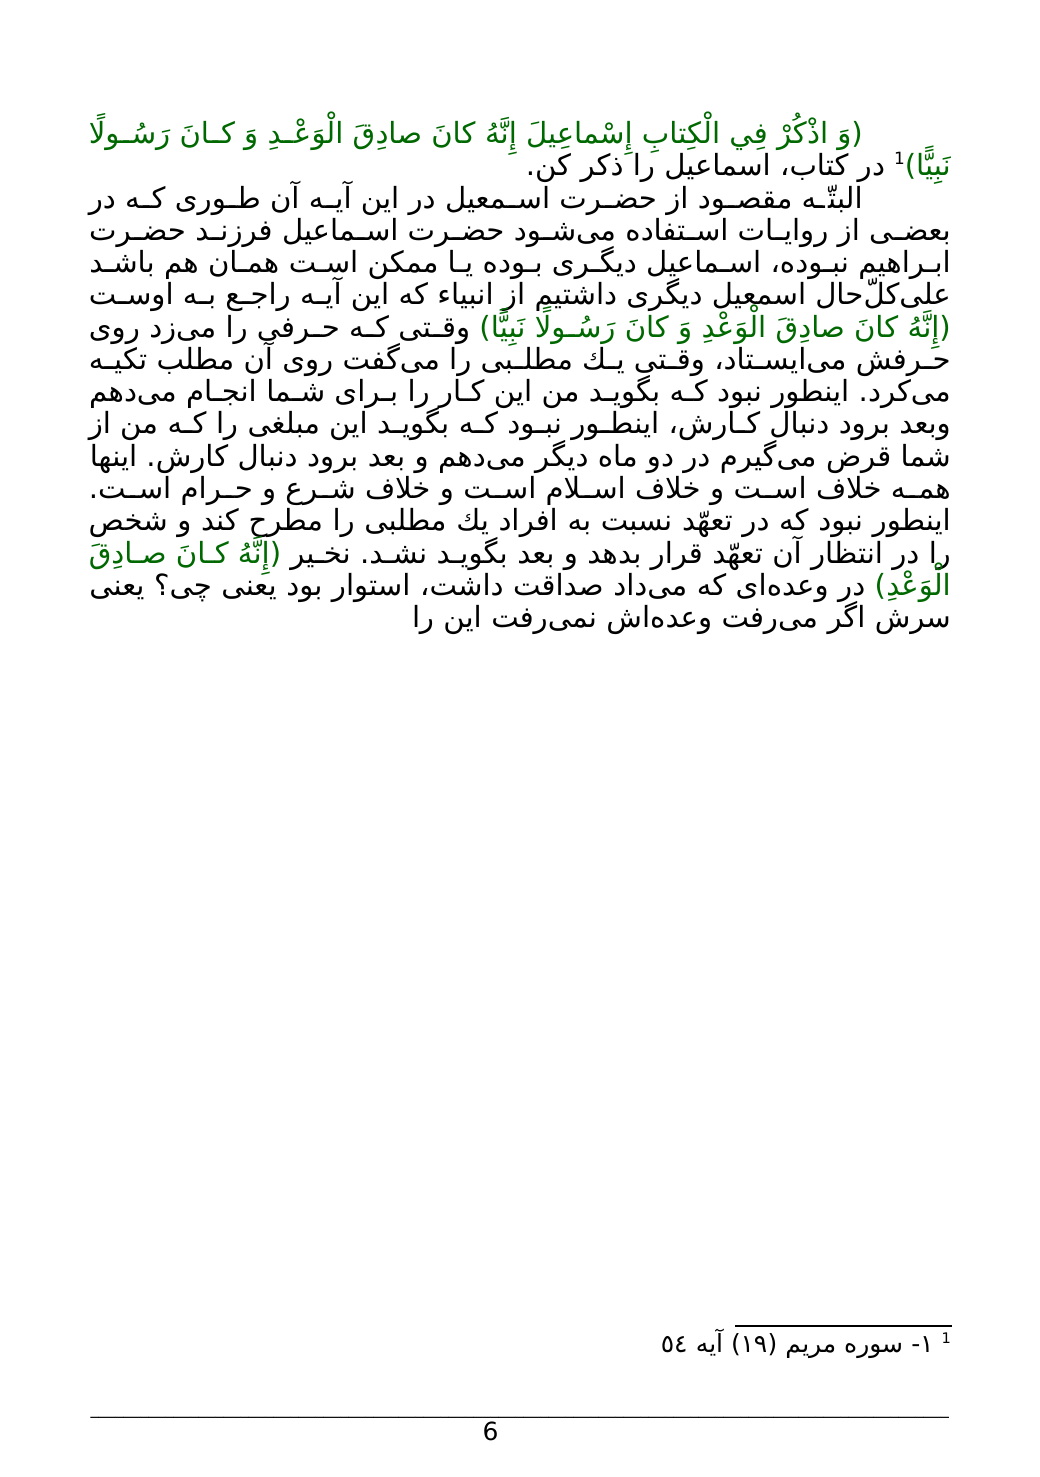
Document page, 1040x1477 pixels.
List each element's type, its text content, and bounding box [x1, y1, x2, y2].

text البتّه مقصود از حضرت اسمعیل در این آیه آن طوری كه در بعضی از روایات استفاده می‌شود حضرت اسماعیل فرزند حضرت ابراهیم نبوده، اسماعیل دیگری بوده یا ممكن است همان هم باشد علی‌كلّ‌حال اسمعیل دیگری داشتیم از انبیاء كه این آیه راجع به اوست‌ (إِنَّهُ كانَ صادِقَ الْوَعْدِ وَ كانَ رَسُولًا نَبِيًّا) وقتی كه حرفی را می‌زد روی حرفش می‌ایستاد، وقتی یك مطلبی را می‌گفت روی آن مطلب تكیه می‌كرد. اینطور نبود كه بگوید من این كار را برای شما انجام می‌دهم وبعد برود دنبال كارش، اینطور نبود كه بگوید این مبلغی را كه من از شما قرض می‌گیرم در دو ماه دیگر می‌دهم و بعد برود دنبال كارش. اینها همه خلاف است و خلاف اسلام است و خلاف شرع و حرام است. اینطور نبود كه در تعهّد نسبت به افراد یك مطلبی را مطرح كند و شخص را در انتظار آن تعهّد قرار بدهد و بعد بگوید نشد. نخیر (إِنَّهُ كانَ صادِقَ الْوَعْدِ) در وعده‌ای كه می‌داد صداقت داشت، استوار بود یعنی چی؟ یعنی سرش اگر می‌رفت وعده‌اش نمی‌رفت این را [89, 183, 951, 634]
text (وَ اذْكُرْ فِي الْكِتابِ إِسْماعِيلَ إِنَّهُ كانَ صادِقَ الْوَعْدِ وَ كانَ رَسُولًا نَبِيًّا) در كتاب، اسماعیل را ذكر كن. [89, 118, 951, 183]
